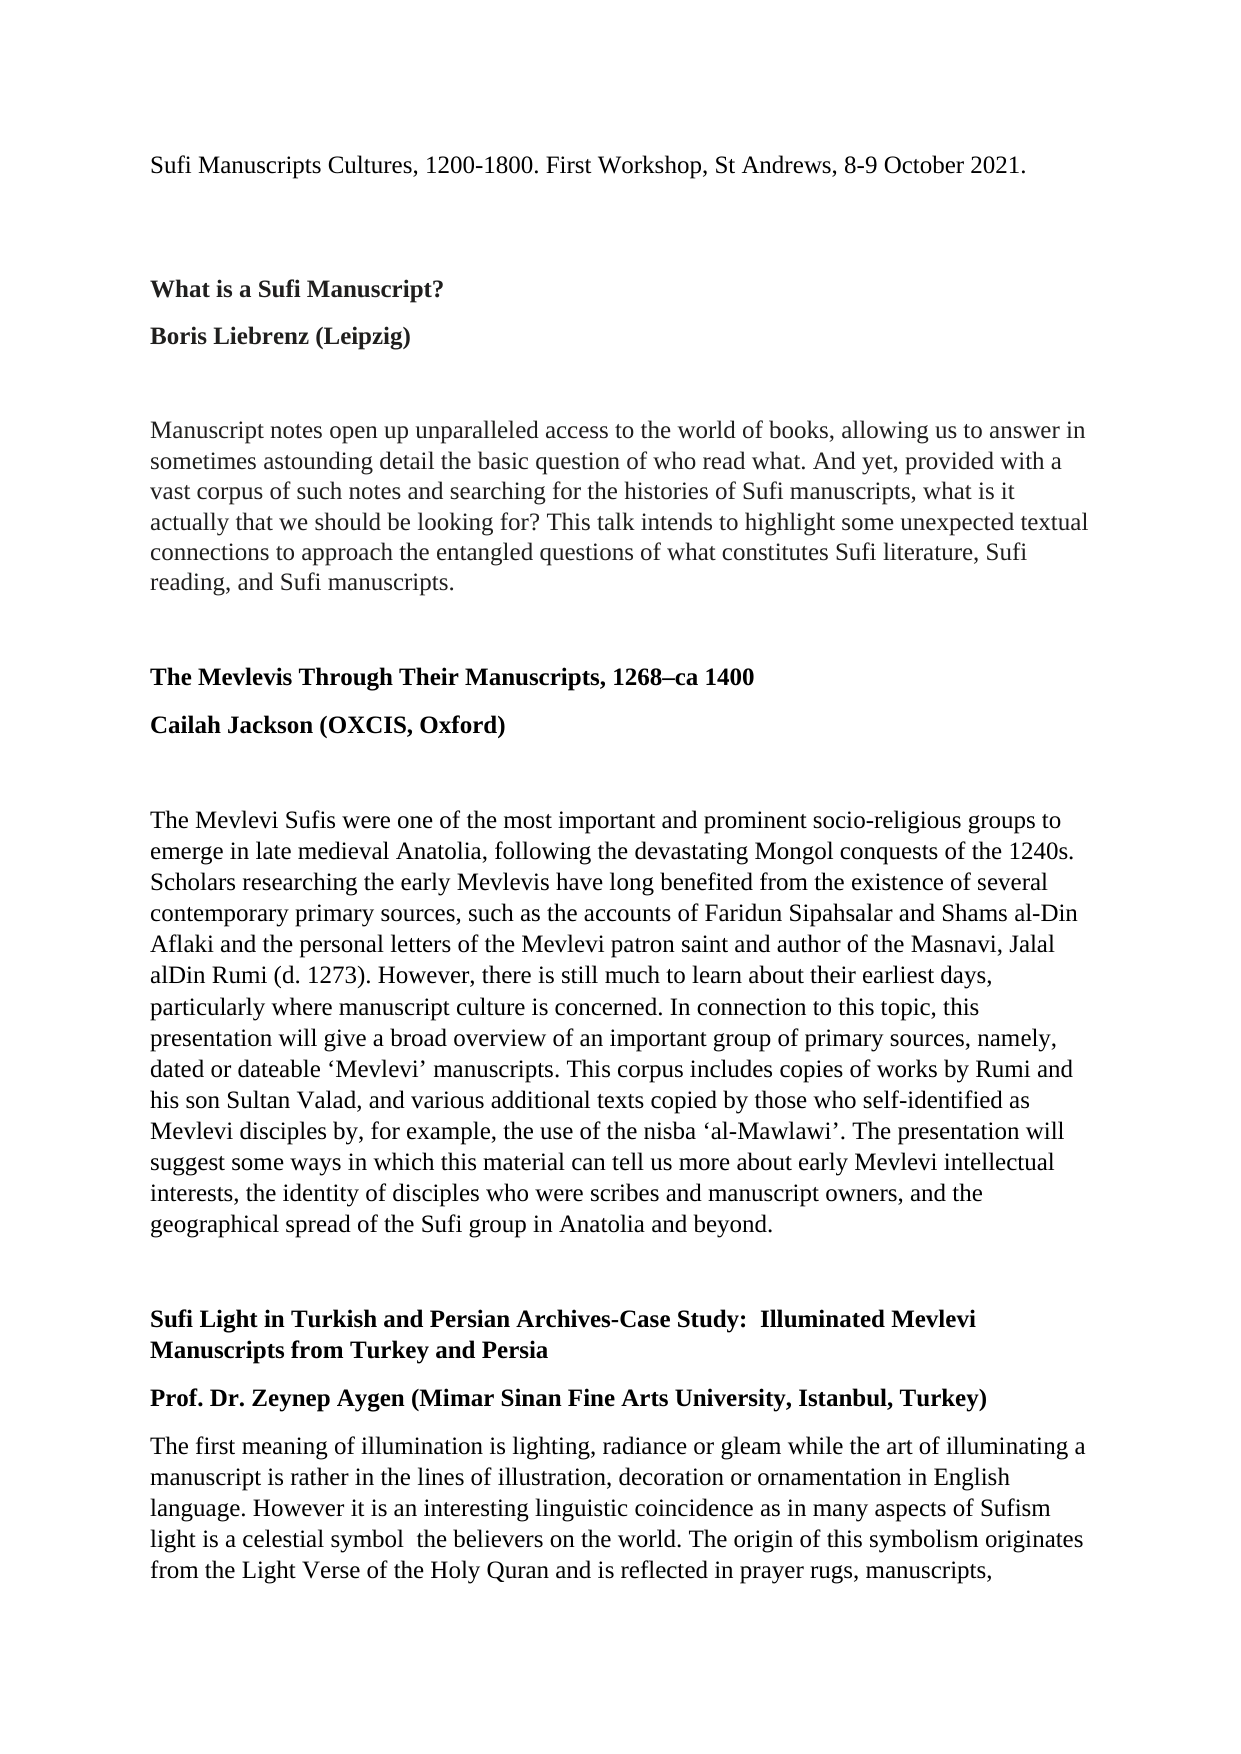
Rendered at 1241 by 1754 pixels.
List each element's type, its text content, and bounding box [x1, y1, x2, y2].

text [150, 1431, 1090, 1584]
text Manuscript notes open up unparalleled access to the world of books, allowing us to answer in sometimes astounding detail the basic question of who read what. And yet, provided with a vast corpus of such notes and searching for the histories of Sufi manuscripts, what is it actually that we should be looking for? This talk intends to highlight some unexpected textual connections to approach the entangled questions of what constitutes Sufi literature, Sufi reading, and Sufi manuscripts. [150, 415, 1090, 596]
text What is a Sufi Manuscript? [150, 274, 1090, 303]
text Sufi Manuscripts Cultures, 1200-1800. First Workshop, St Andrews, 8-9 October 2021. [150, 150, 1090, 179]
text The Mevlevi Sufis were one of the most important and prominent socio-religious groups to emerge in late medieval Anatolia, following the devastating Mongol conquests of the 1240s. Scholars researching the early Mevlevis have long benefited from the existence of several contemporary primary sources, such as the accounts of Faridun Sipahsalar and Shams al-Din Aflaki and the personal letters of the Mevlevi patron saint and author of the Masnavi, Jalal alDin Rumi (d. 1273). However, there is still much to learn about their earliest days, particularly where manuscript culture is concerned. In connection to this topic, this presentation will give a broad overview of an important group of primary sources, namely, dated or dateable ‘Mevlevi’ manuscripts. This corpus includes copies of works by Rumi and his son Sultan Valad, and various additional texts copied by those who self-identified as Mevlevi disciples by, for example, the use of the nisba ‘al-Mawlawi’. The presentation will suggest some ways in which this material can tell us more about early Mevlevi intellectual interests, the identity of disciples who were scribes and manuscript owners, and the geographical spread of the Sufi group in Anatolia and beyond. [150, 805, 1090, 1238]
text Prof. Dr. Zeynep Aygen (Mimar Sinan Fine Arts University, Istanbul, Turkey) [150, 1383, 1090, 1412]
text Boris Liebrenz (Leipzig) [150, 321, 1090, 350]
text Cailah Jackson (OXCIS, Oxford) [150, 710, 1090, 739]
text Sufi Light in Turkish and Persian Archives-Case Study: Illuminated Mevlevi Manuscripts from Turkey and Persia [150, 1304, 1090, 1364]
text The Mevlevis Through Their Manuscripts, 1268–ca 1400 [150, 662, 1090, 691]
